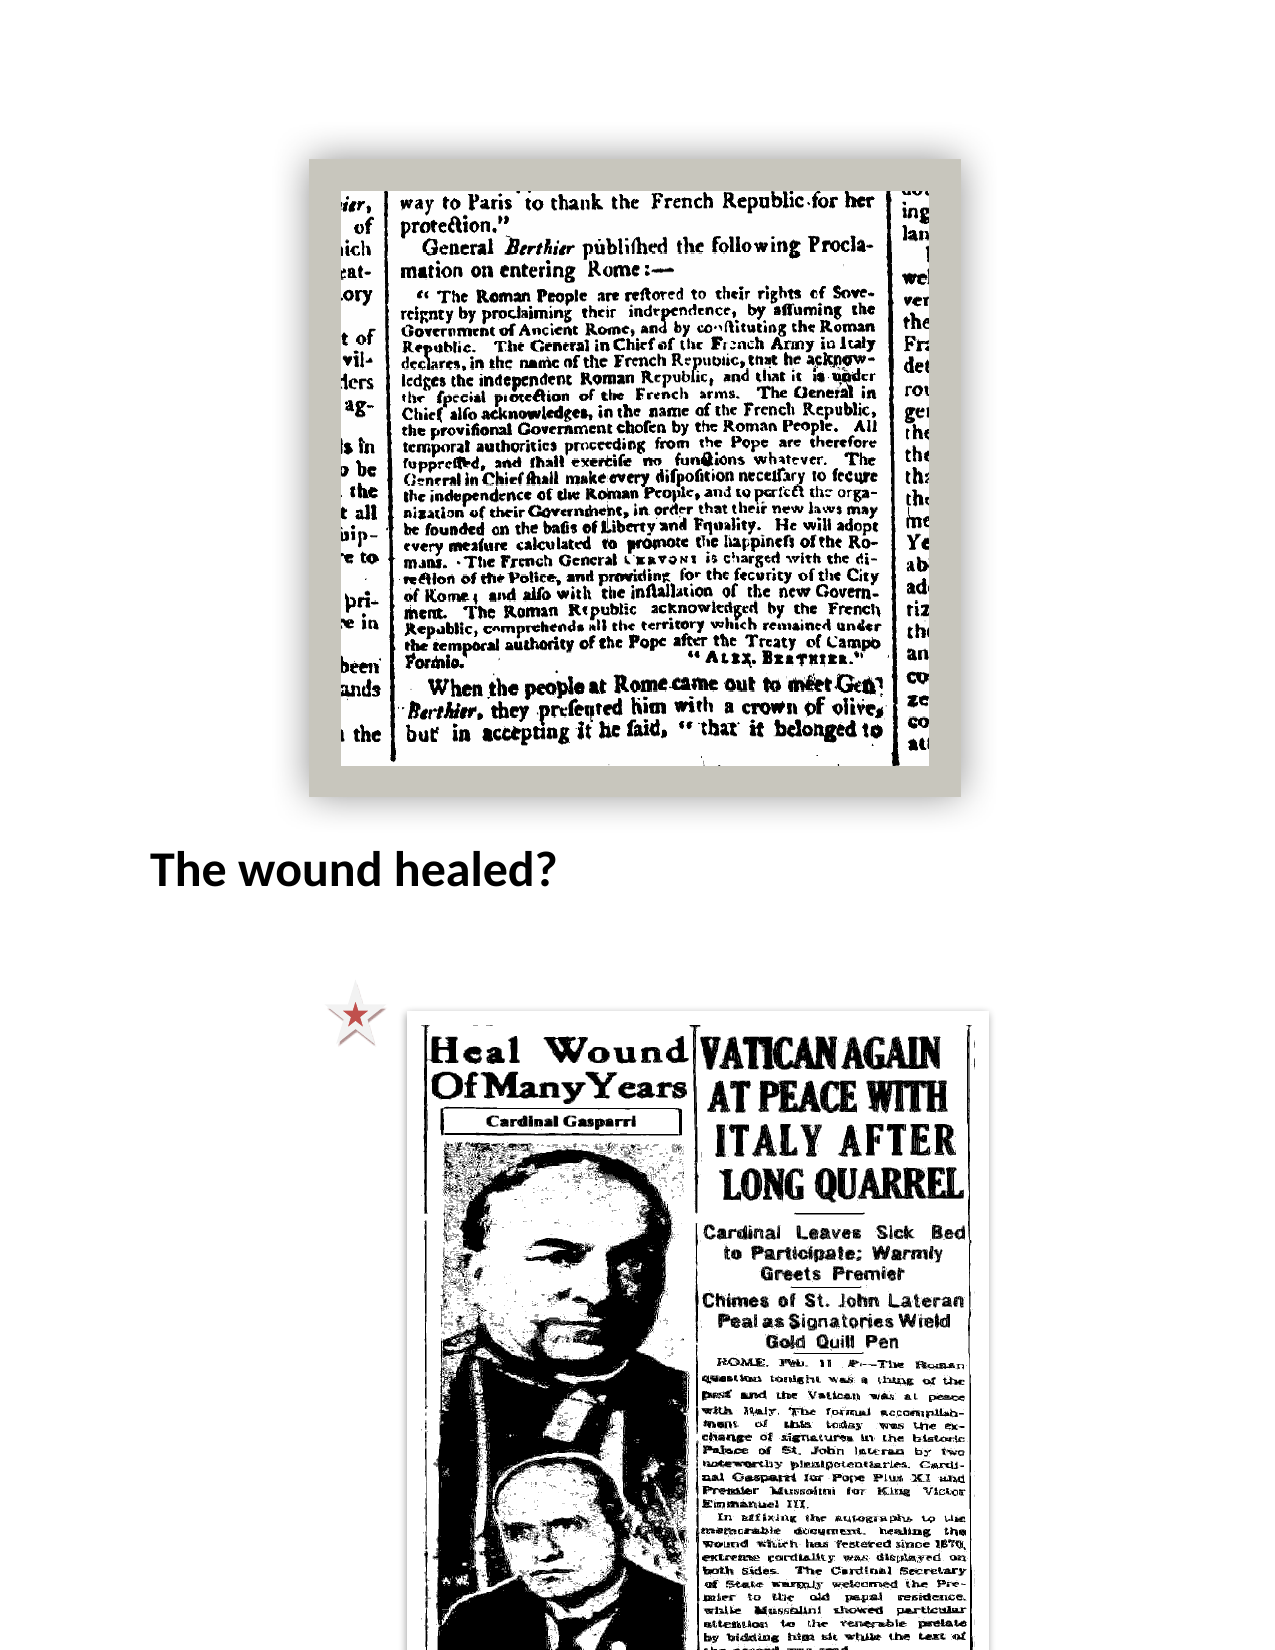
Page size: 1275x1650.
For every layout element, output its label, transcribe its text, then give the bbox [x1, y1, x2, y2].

picture [341, 191, 929, 766]
text The wound healed? [150, 838, 1125, 899]
picture [421, 1025, 975, 1650]
